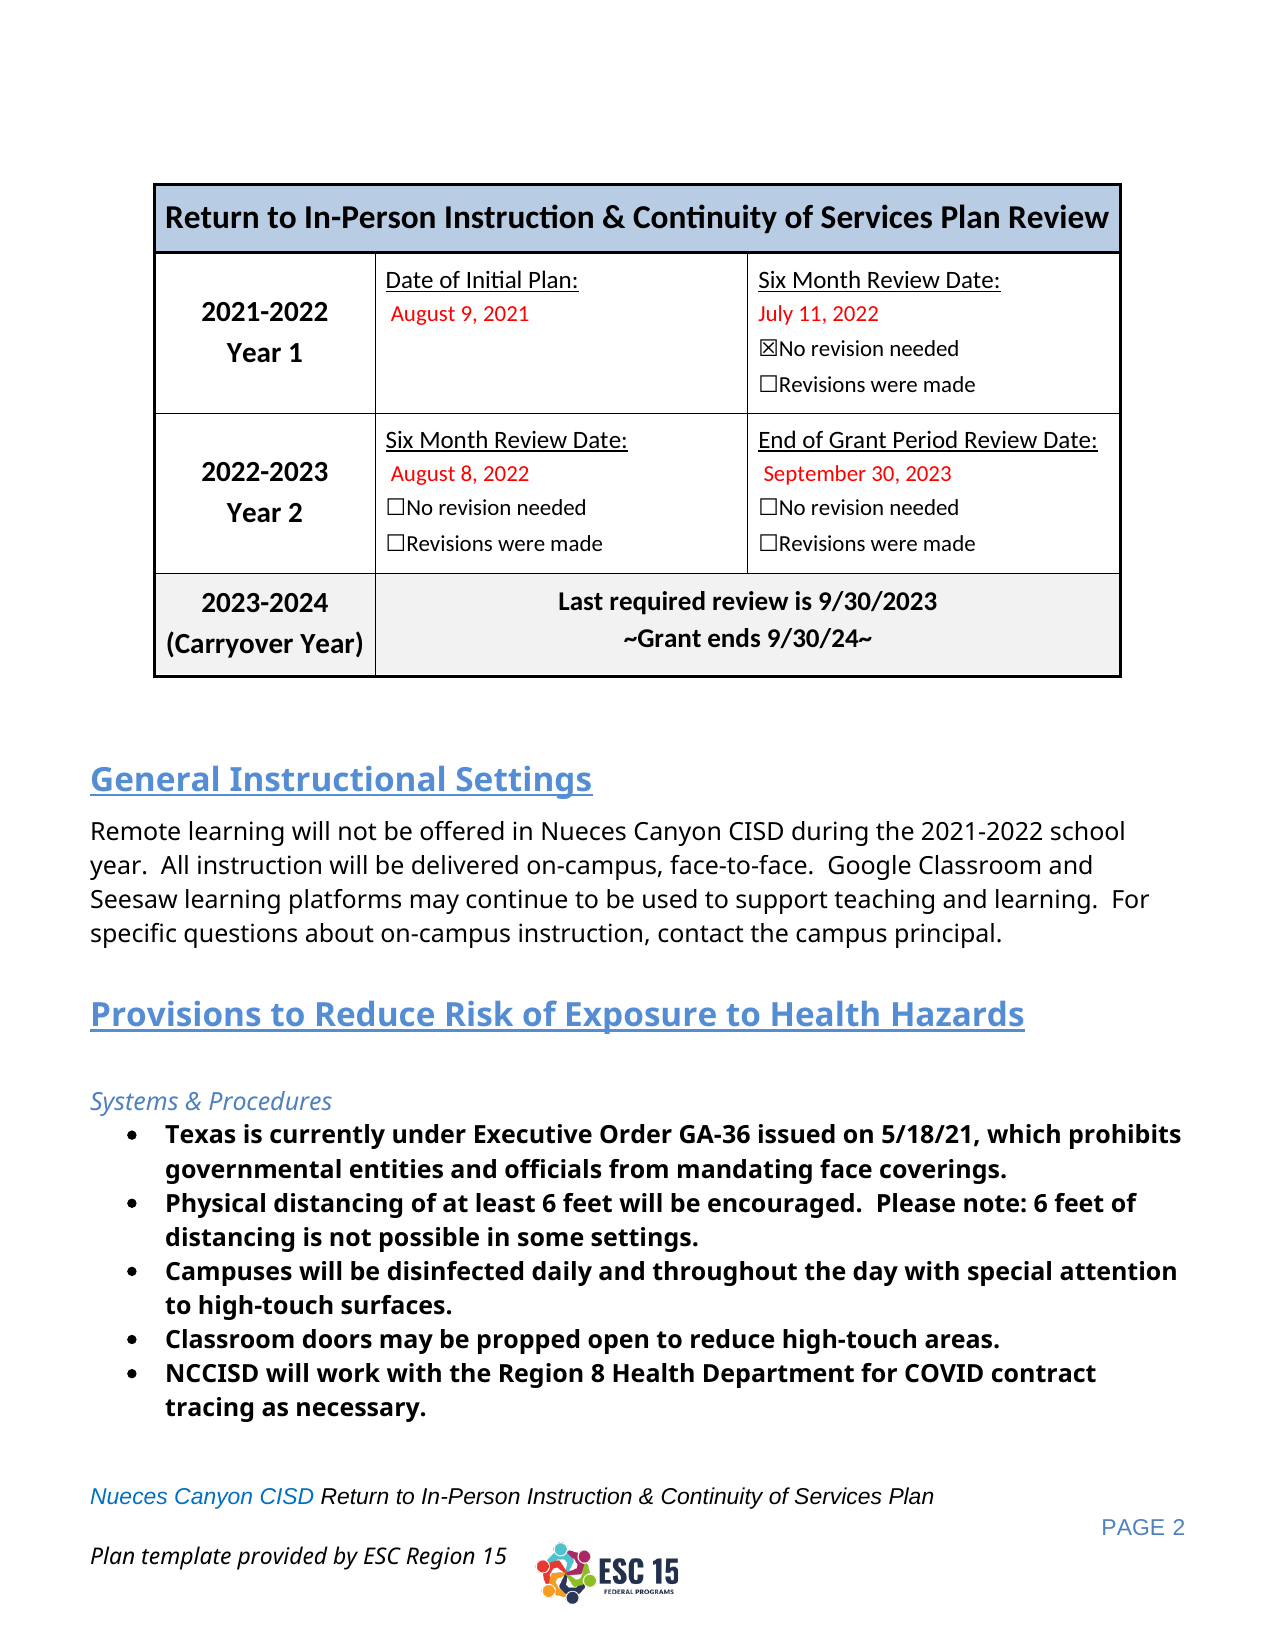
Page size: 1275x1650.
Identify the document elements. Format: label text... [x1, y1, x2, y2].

list Physical distancing of at least 6 feet will be encouraged. Please note: 6 feet of distancing is not possible in some settings. [127, 1185, 1185, 1253]
table_cell 2021-2022 Year 1 [156, 254, 375, 413]
table_cell Last required review is 9/30/2023 ~Grant ends 9/30/24~ [376, 574, 1119, 674]
subtitle Provisions to Reduce Risk of Exposure to Health Hazards [90, 991, 1185, 1037]
list Classroom doors may be propped open to reduce high-touch areas. [127, 1322, 1185, 1356]
picture [534, 1540, 679, 1606]
list Texas is currently under Executive Order GA-36 issued on 5/18/21, which prohibits governmental entities and officials from mandating face coverings. [127, 1117, 1185, 1185]
text Systems & Procedures [90, 1083, 1185, 1117]
table_cell 2023-2024 (Carryover Year) [156, 574, 375, 674]
table_cell Six Month Review Date: July 11, 2022 No revision needed Revisions were made [748, 254, 1119, 413]
table_cell 2022-2023 Year 2 [156, 414, 375, 573]
table_cell Six Month Review Date: August 8, 2022 No revision needed Revisions were made [376, 414, 747, 573]
table_cell End of Grant Period Review Date: September 30, 2023 No revision needed Revisions were made [748, 414, 1119, 573]
subtitle General Instructional Settings [90, 755, 1185, 801]
table_cell Date of Initial Plan: August 9, 2021 [376, 254, 747, 413]
text Remote learning will not be offered in Nueces Canyon CISD during the 2021-2022 school year. All instruction will be delivered on-campus, face-to-face. Google Classroom and Seesaw learning platforms may continue to be used to support teaching and learning. For specific questions about on-campus instruction, contact the campus principal. [90, 813, 1185, 949]
list NCCISD will work with the Region 8 Health Department for COVID contract tracing as necessary. [127, 1356, 1185, 1424]
list Campuses will be disinfected daily and throughout the day with special attention to high-touch surfaces. [127, 1253, 1185, 1322]
table_header Return to In-Person Instruction & Continuity of Services Plan Review [156, 186, 1119, 251]
